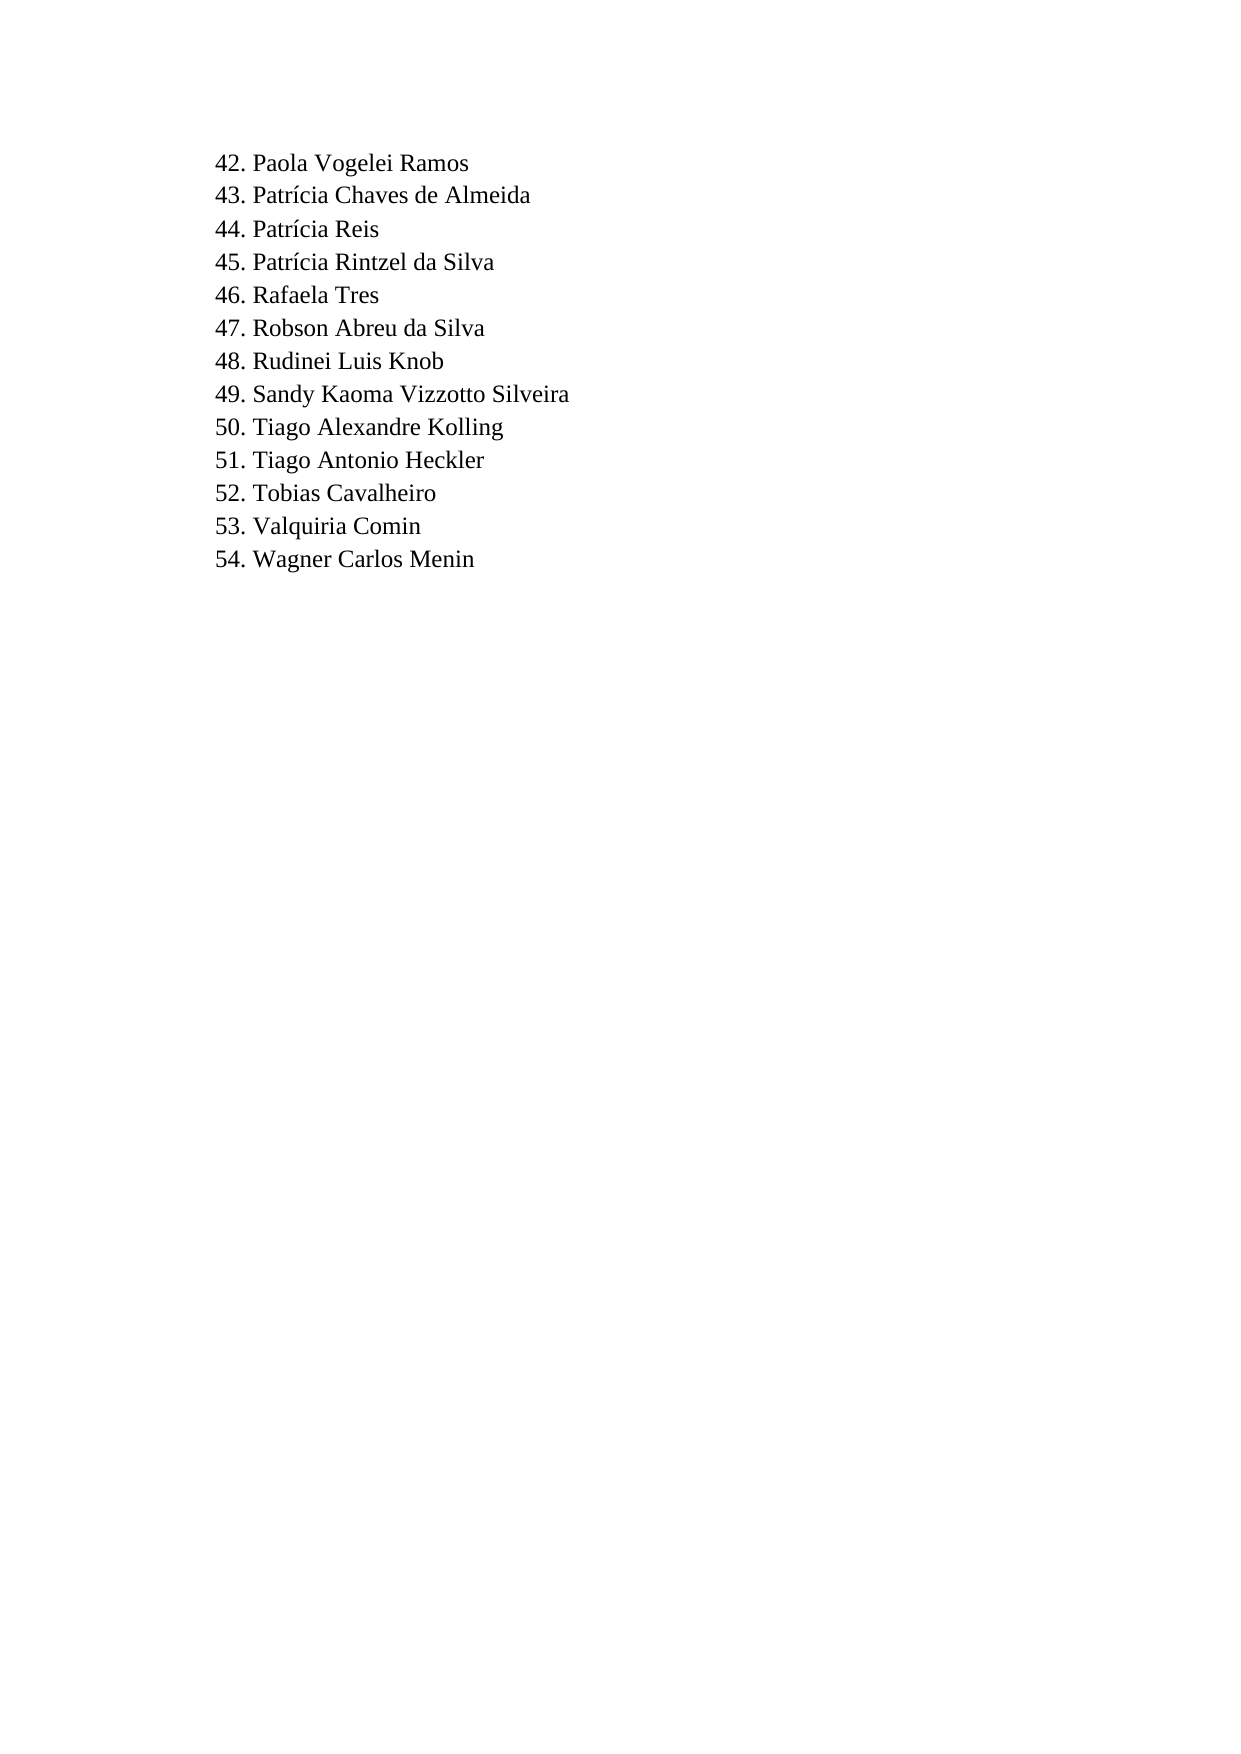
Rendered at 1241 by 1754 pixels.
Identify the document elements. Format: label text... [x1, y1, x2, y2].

list Patrícia Chaves de Almeida [215, 181, 1063, 209]
list Tiago Antonio Heckler [215, 445, 1063, 473]
list Valquiria Comin [215, 511, 1063, 539]
list Tiago Alexandre Kolling [215, 412, 1063, 441]
list Sandy Kaoma Vizzotto Silveira [215, 379, 1063, 407]
list Rafaela Tres [215, 280, 1063, 308]
list Paola Vogelei Ramos [215, 148, 1063, 176]
list Rudinei Luis Knob [215, 346, 1063, 374]
list Robson Abreu da Silva [215, 313, 1063, 341]
list Wagner Carlos Menin [215, 544, 1063, 573]
list Tobias Cavalheiro [215, 478, 1063, 507]
list Patrícia Reis [215, 214, 1063, 242]
list Patrícia Rintzel da Silva [215, 247, 1063, 275]
